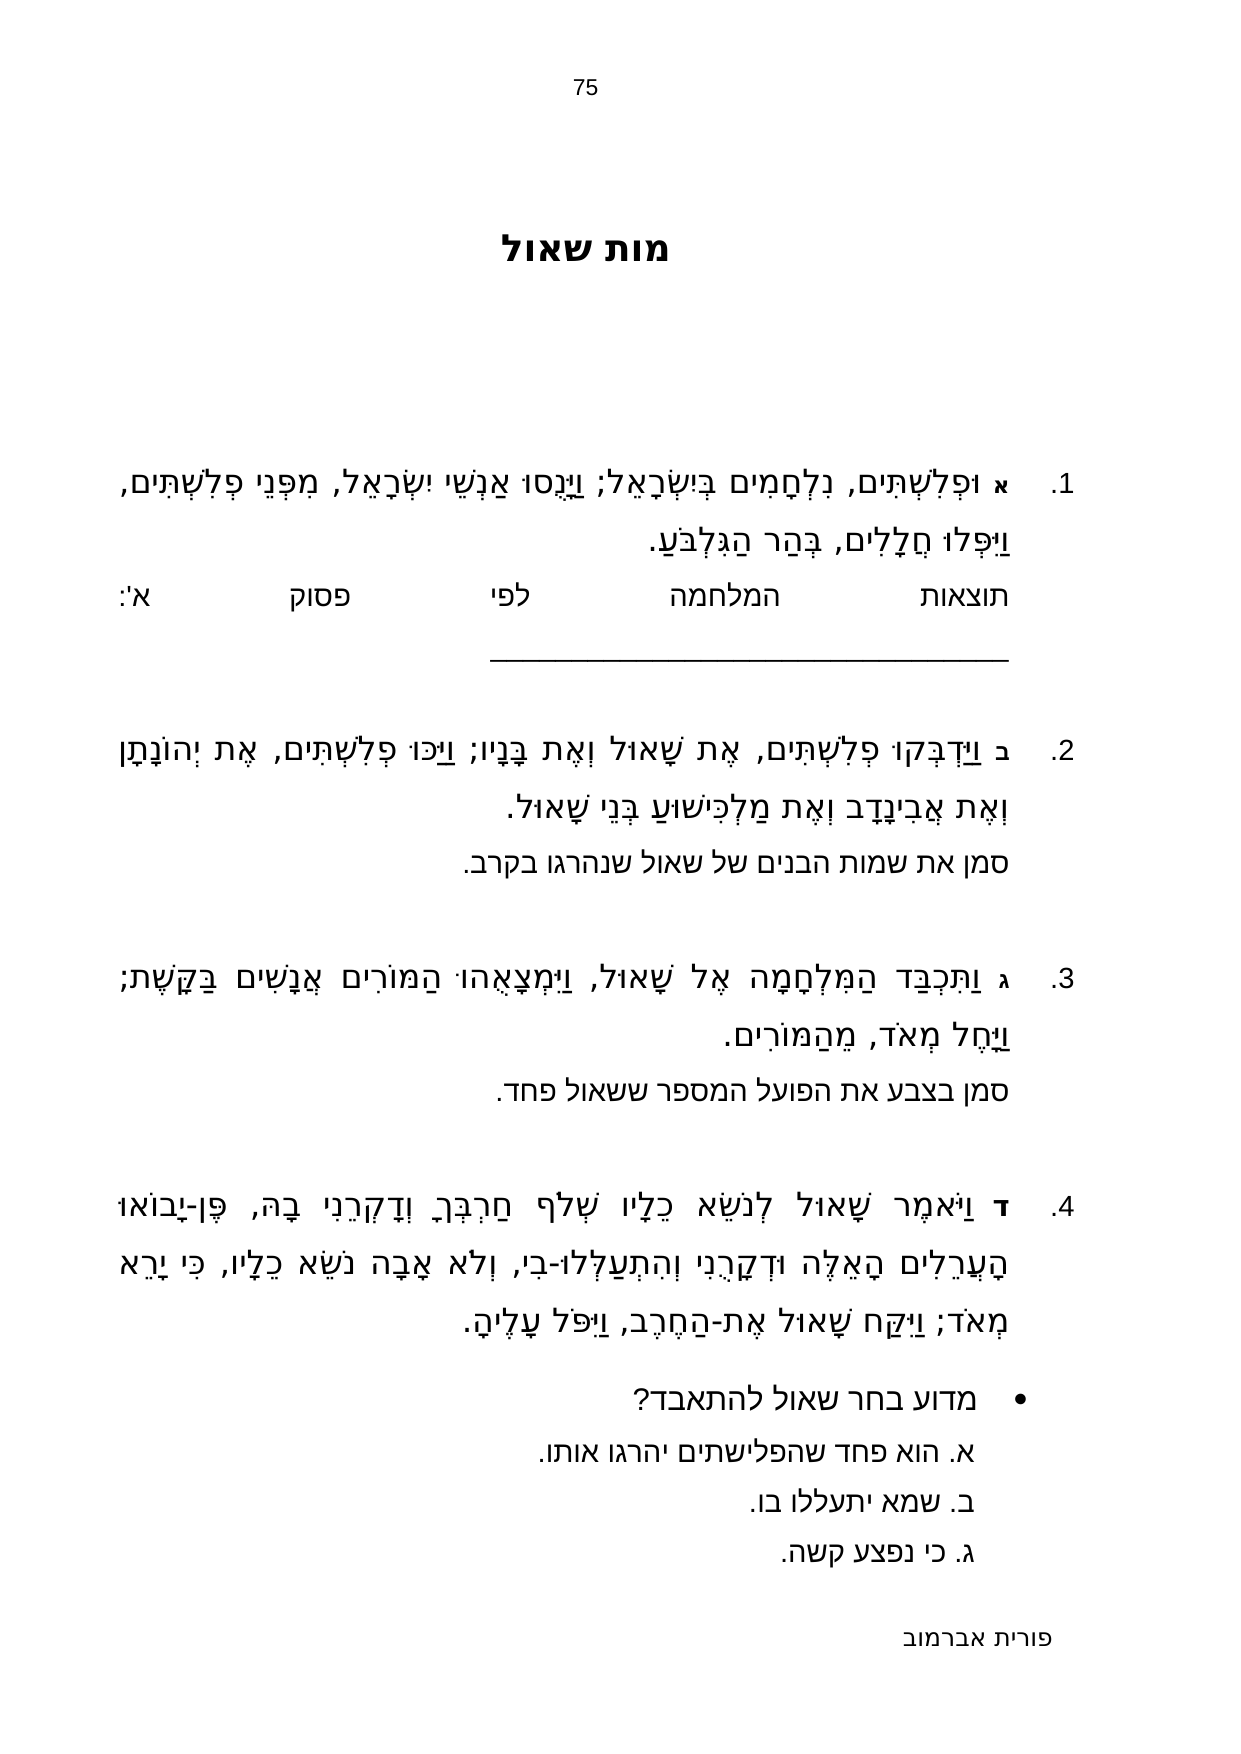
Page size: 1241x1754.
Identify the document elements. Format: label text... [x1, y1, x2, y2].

text ב. שמא יתעללו בו. [118, 1485, 1009, 1519]
list מדוע בחר שאול להתאבד? [118, 1381, 1015, 1417]
list ג וַתִּכְבַּד הַמִּלְחָמָה אֶל שָׁאוּל, וַיִּמְצָאֻהוּ הַמּוֹרִים אֲנָשִׁים בַּקָּשֶׁת; וַיָּחֶל מְאֹד, מֵהַמּוֹרִים. [118, 957, 1050, 1054]
subtitle מות שאול [118, 227, 1053, 271]
list ב וַיַּדְבְּקוּ פְלִשְׁתִּים, אֶת שָׁאוּל וְאֶת בָּנָיו; וַיַּכּוּ פְלִשְׁתִּים, אֶת יְהוֹנָתָן וְאֶת אֲבִינָדָב וְאֶת מַלְכִּישׁוּעַ בְּנֵי שָׁאוּל. [118, 729, 1050, 827]
text תוצאות המלחמה לפי פסוק א': ________________________________ [118, 579, 1009, 662]
text סמן את שמות הבנים של שאול שנהרגו בקרב. [118, 846, 1009, 879]
text א. הוא פחד שהפלישתים יהרגו אותו. [118, 1435, 1009, 1468]
list א וּפְלִשְׁתִּים, נִלְחָמִים בְּיִשְׂרָאֵל; וַיָּנֻסוּ אַנְשֵׁי יִשְׂרָאֵל, מִפְּנֵי פְלִשְׁתִּים, וַיִּפְּלוּ חֲלָלִים, בְּהַר הַגִּלְבֹּעַ. [118, 462, 1050, 559]
list ד וַיֹּאמֶר שָׁאוּל לְנֹשֵׂא כֵלָיו שְׁלֹף חַרְבְּךָ וְדָקְרֵנִי בָהּ, פֶּן-יָבוֹאוּ הָעֲרֵלִים הָאֵלֶּה וּדְקָרֻנִי וְהִתְעַלְּלוּ-בִי, וְלֹא אָבָה נֹשֵׂא כֵלָיו, כִּי יָרֵא מְאֹד; וַיִּקַּח שָׁאוּל אֶת-הַחֶרֶב, וַיִּפֹּל עָלֶיהָ. [118, 1185, 1050, 1341]
text סמן בצבע את הפועל המספר ששאול פחד. [118, 1074, 1009, 1107]
text ג. כי נפצע קשה. [118, 1536, 1009, 1569]
